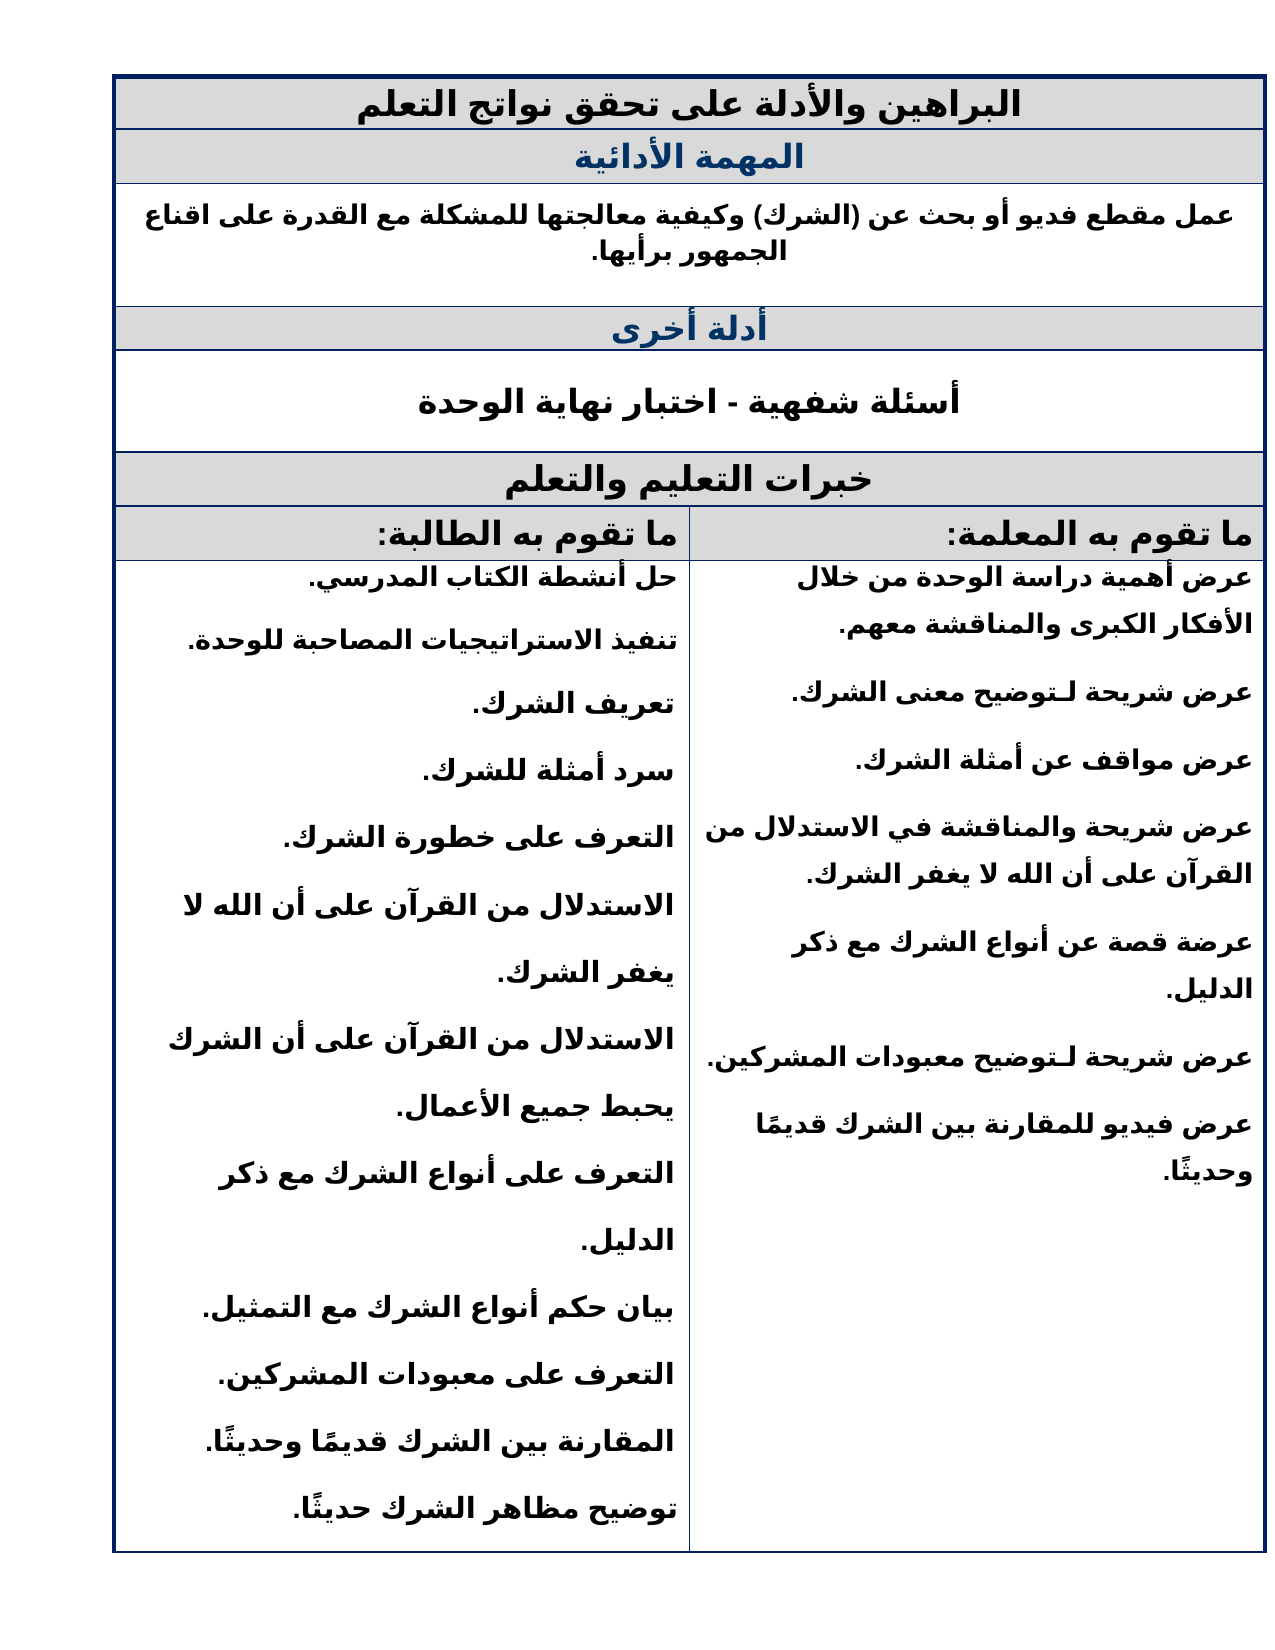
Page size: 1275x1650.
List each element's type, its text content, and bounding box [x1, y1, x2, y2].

table_cell المهمة الأدائية [116, 130, 1263, 183]
table_cell عمل مقطع فديو أو بحث عن (الشرك) وكيفية معالجتها للمشكلة مع القدرة على اقناع الجمهور برأيها. [116, 184, 1263, 306]
table_cell ما تقوم به الطالبة: [116, 507, 689, 560]
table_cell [690, 561, 1263, 1551]
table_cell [116, 561, 689, 1551]
table_cell ما تقوم به المعلمة: [690, 507, 1263, 560]
table_header البراهين والأدلة على تحقق نواتج التعلم [116, 79, 1263, 128]
table_cell خبرات التعليم والتعلم [116, 453, 1263, 505]
table_cell أسئلة شفهية - اختبار نهاية الوحدة [116, 351, 1263, 451]
table_cell أدلة أخرى [116, 307, 1263, 349]
